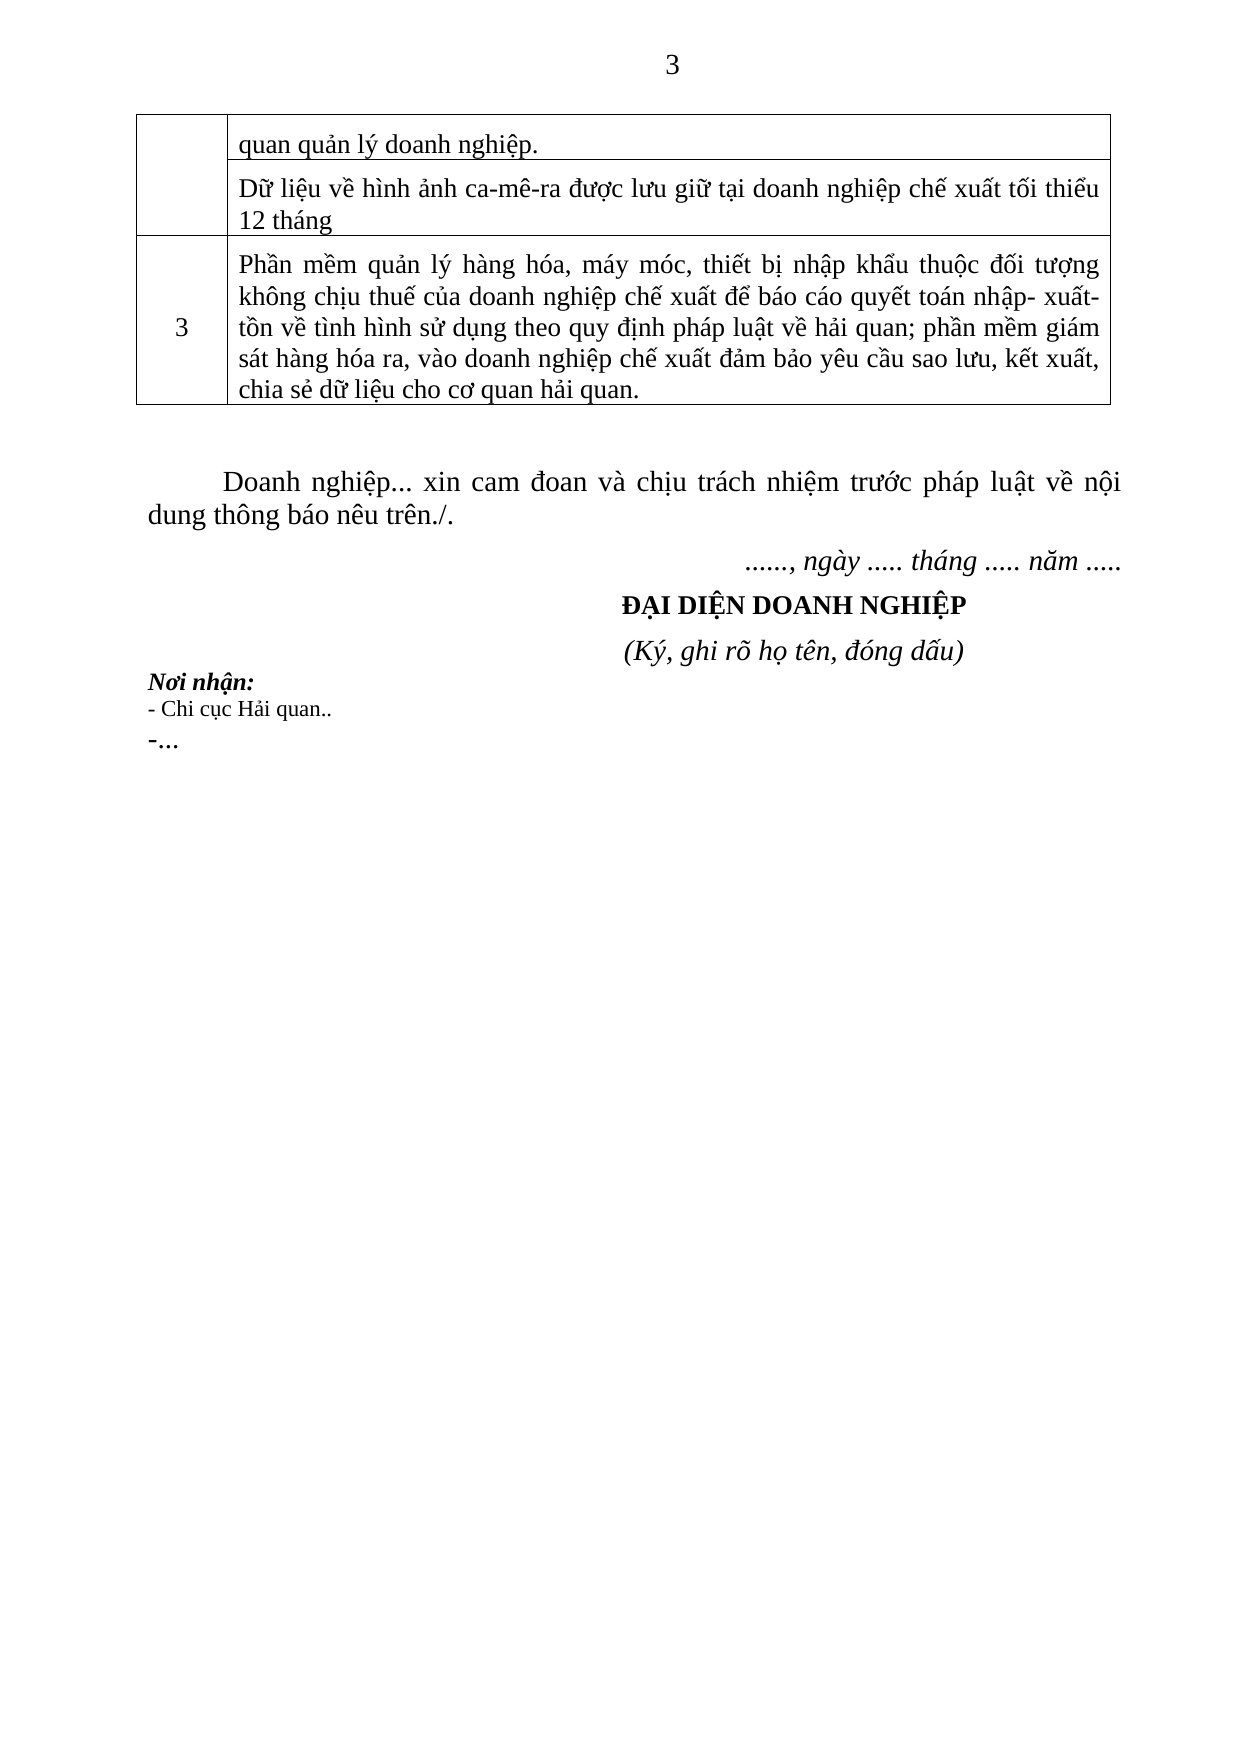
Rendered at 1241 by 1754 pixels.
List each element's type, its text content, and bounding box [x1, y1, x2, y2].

text Doanh nghiệp... xin cam đoan và chịu trách nhiệm trước pháp luật về nội dung thông báo nêu trên./. [148, 464, 1122, 531]
table_cell Phần mềm quản lý hàng hóa, máy móc, thiết bị nhập khẩu thuộc đối tượng không chịu thuế của doanh nghiệp chế xuất để báo cáo quyết toán nhập- xuất- tồn về tình hình sử dụng theo quy định pháp luật về hải quan; phần mềm giám sát hàng hóa ra, vào doanh nghiệp chế xuất đảm bảo yêu cầu sao lưu, kết xuất, chia sẻ dữ liệu cho cơ quan hải quan. [228, 236, 1110, 404]
text Nơi nhận: [148, 667, 1122, 695]
table_cell 3 [137, 236, 227, 404]
text (Ký, ghi rõ họ tên, đóng dấu) [148, 633, 1122, 667]
table_cell 2 [137, 115, 227, 235]
text ......, ngày ..... tháng ..... năm ..... [148, 543, 1122, 577]
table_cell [228, 115, 1110, 159]
text ĐẠI DIỆN DOANH NGHIỆP [148, 589, 1122, 621]
text -... [148, 722, 1122, 755]
text - Chi cục Hải quan.. [148, 695, 1122, 722]
table_cell Dữ liệu về hình ảnh ca-mê-ra được lưu giữ tại doanh nghiệp chế xuất tối thiểu 12 tháng [228, 160, 1110, 235]
